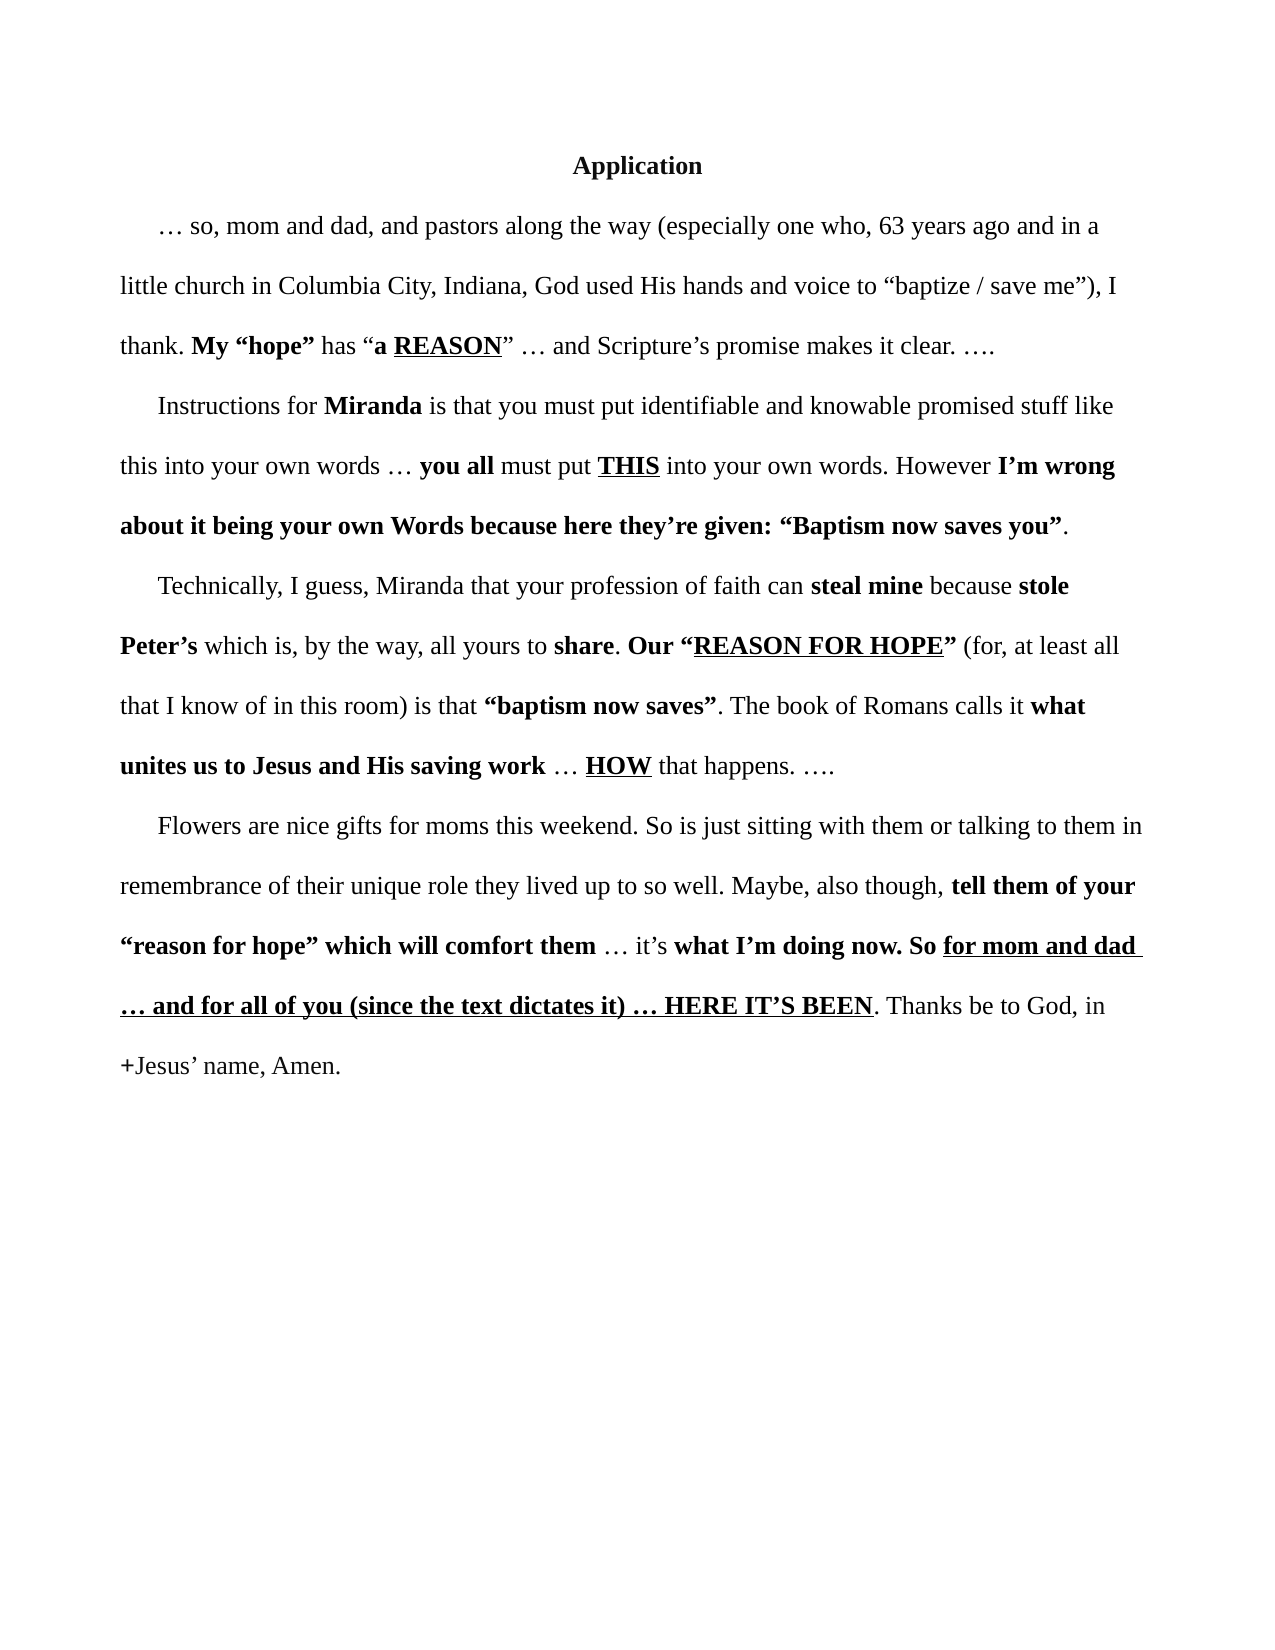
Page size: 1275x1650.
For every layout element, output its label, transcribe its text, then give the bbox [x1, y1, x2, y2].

text Flowers are nice gifts for moms this weekend. So is just sitting with them or talking to them in remembrance of their unique role they lived up to so well. Maybe, also though, tell them of your “reason for hope” which will comfort them … it’s what I’m doing now. So for mom and dad … and for all of you (since the text dictates it) … HERE IT’S BEEN. Thanks be to God, in +Jesus’ name, Amen. [120, 810, 1153, 1080]
text Instructions for Miranda is that you must put identifiable and knowable promised stuff like this into your own words … you all must put THIS into your own words. However I’m wrong about it being your own Words because here they’re given: “Baptism now saves you”. [120, 390, 1153, 540]
text … so, mom and dad, and pastors along the way (especially one who, 63 years ago and in a little church in Columbia City, Indiana, God used His hands and voice to “baptize / save me”), I thank. My “hope” has “a REASON” … and Scripture’s promise makes it clear. …. [120, 210, 1153, 360]
text Application [120, 150, 1155, 180]
text Technically, I guess, Miranda that your profession of faith can steal mine because stole Peter’s which is, by the way, all yours to share. Our “REASON FOR HOPE” (for, at least all that I know of in this room) is that “baptism now saves”. The book of Romans calls it what unites us to Jesus and His saving work … HOW that happens. …. [120, 570, 1153, 780]
